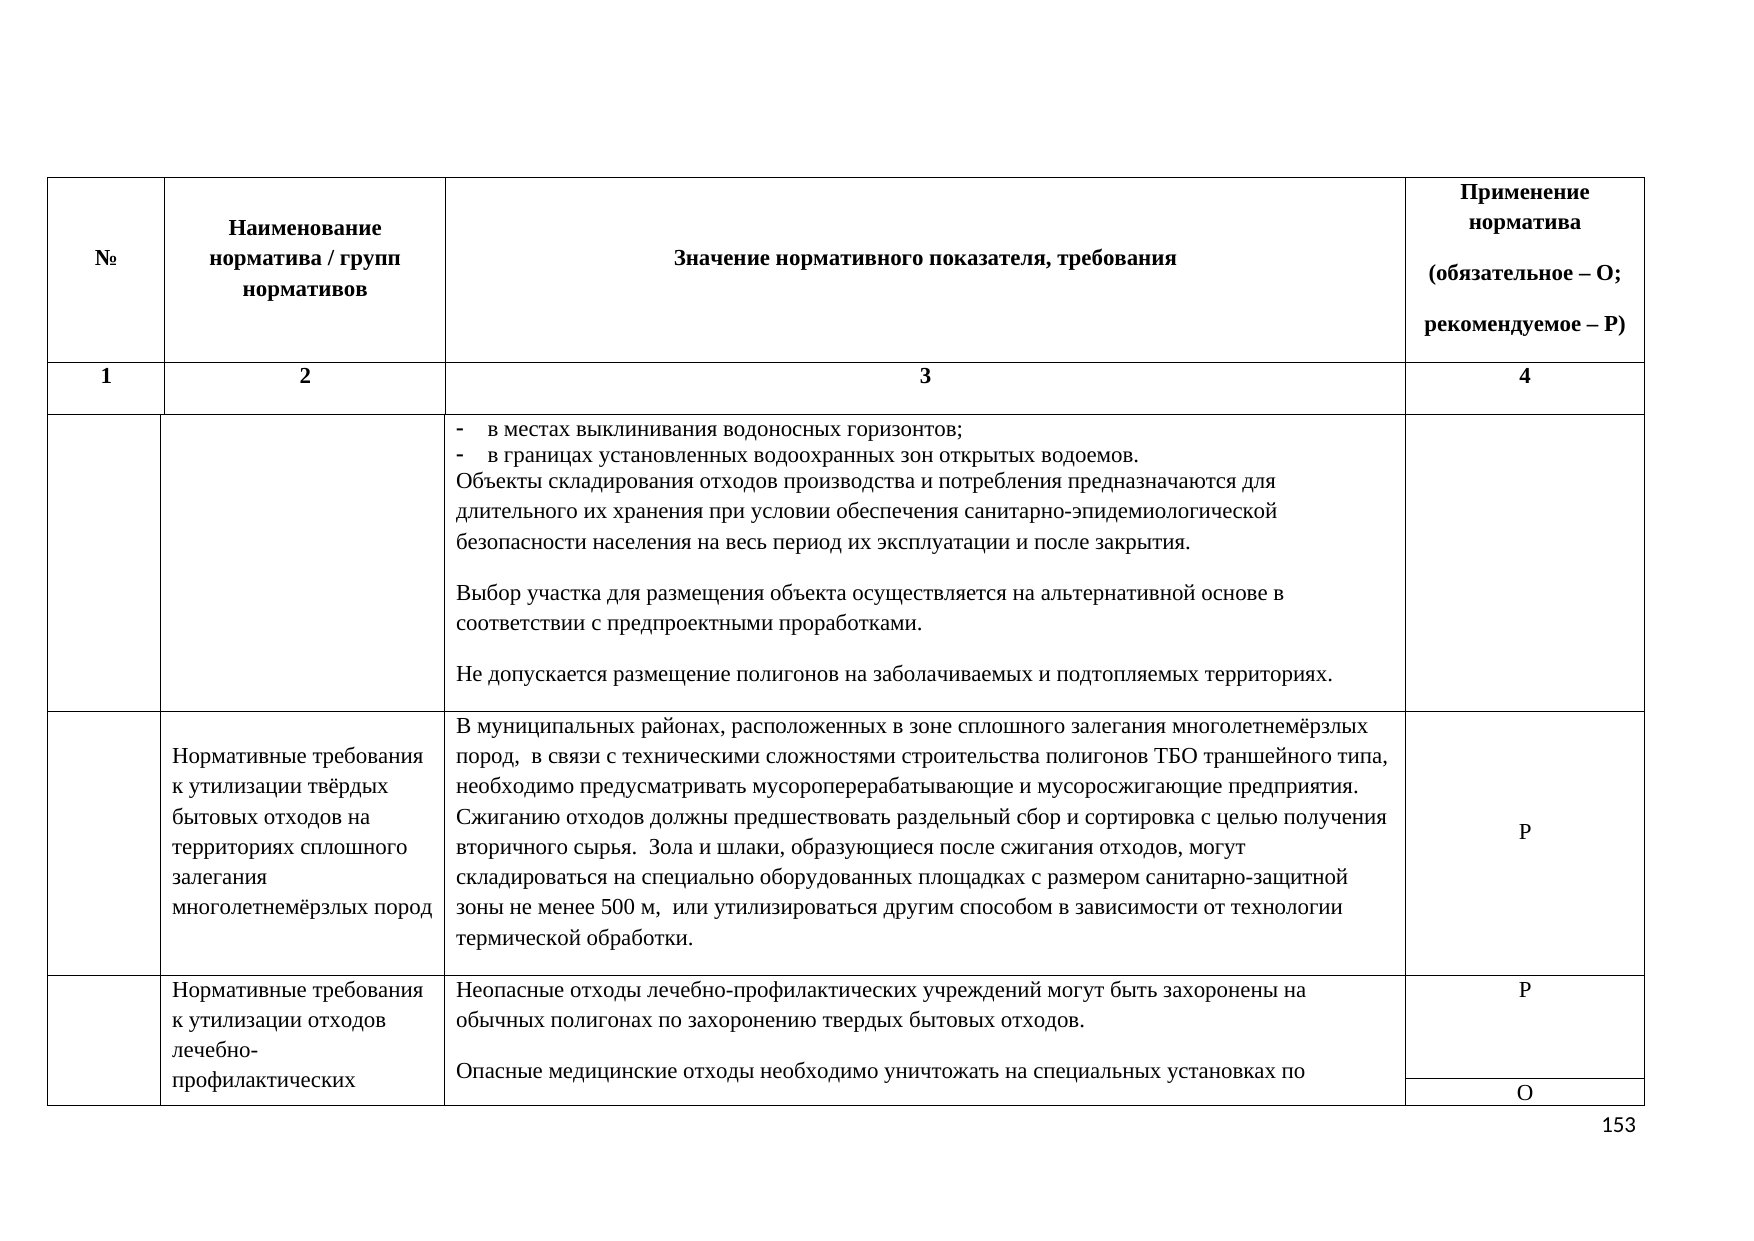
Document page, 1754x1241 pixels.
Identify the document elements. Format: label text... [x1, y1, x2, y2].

table_cell Р [1406, 712, 1644, 975]
table_header Значение нормативного показателя, требования [446, 178, 1405, 362]
table_header Наименование норматива / групп нормативов [165, 178, 445, 362]
table_cell Р [1406, 976, 1644, 1078]
table_cell 2 [165, 363, 445, 414]
table_cell Неопасные отходы лечебно-профилактических учреждений могут быть захоронены на обычных полигонах по захоронению твердых бытовых отходов. Опасные медицинские отходы необходимо уничтожать на специальных установках по обезвреживанию отходов лечебно-профилактических учреждений термическими методами. Транспортирование, обезвреживание и захоронение медицинских отходов по составу близких к промышленным осуществляется в соответствии с гигиеническими требованиями, предъявляемыми к порядку накопления, транспортирования, обезвреживания и захоронения токсичных промышленных отходов. [445, 976, 1405, 1105]
table_cell Нормативные требования к утилизации отходов лечебно-профилактических учреждений [161, 976, 444, 1105]
table_header № [48, 178, 164, 362]
table_cell О [1406, 1079, 1644, 1105]
table_cell 3 [446, 363, 1405, 414]
table_cell 1 [48, 363, 164, 414]
table_cell Нормативные требования к утилизации твёрдых бытовых отходов на территориях сплошного залегания многолетнемёрзлых пород [161, 712, 444, 975]
table_header Применение норматива (обязательное – О; рекомендуемое – Р) [1406, 178, 1644, 362]
table_cell 4 [1406, 363, 1644, 414]
table_cell В муниципальных районах, расположенных в зоне сплошного залегания многолетнемёрзлых пород, в связи с техническими сложностями строительства полигонов ТБО траншейного типа, необходимо предусматривать мусороперерабатывающие и мусоросжигающие предприятия. Сжиганию отходов должны предшествовать раздельный сбор и сортировка с целью получения вторичного сырья. Зола и шлаки, образующиеся после сжигания отходов, могут складироваться на специально оборудованных площадках с размером санитарно-защитной зоны не менее 500 м, или утилизироваться другим способом в зависимости от технологии термической обработки. [445, 712, 1405, 975]
table_cell [48, 712, 160, 975]
table_cell [48, 976, 160, 1105]
table_cell О [1406, 415, 1644, 711]
